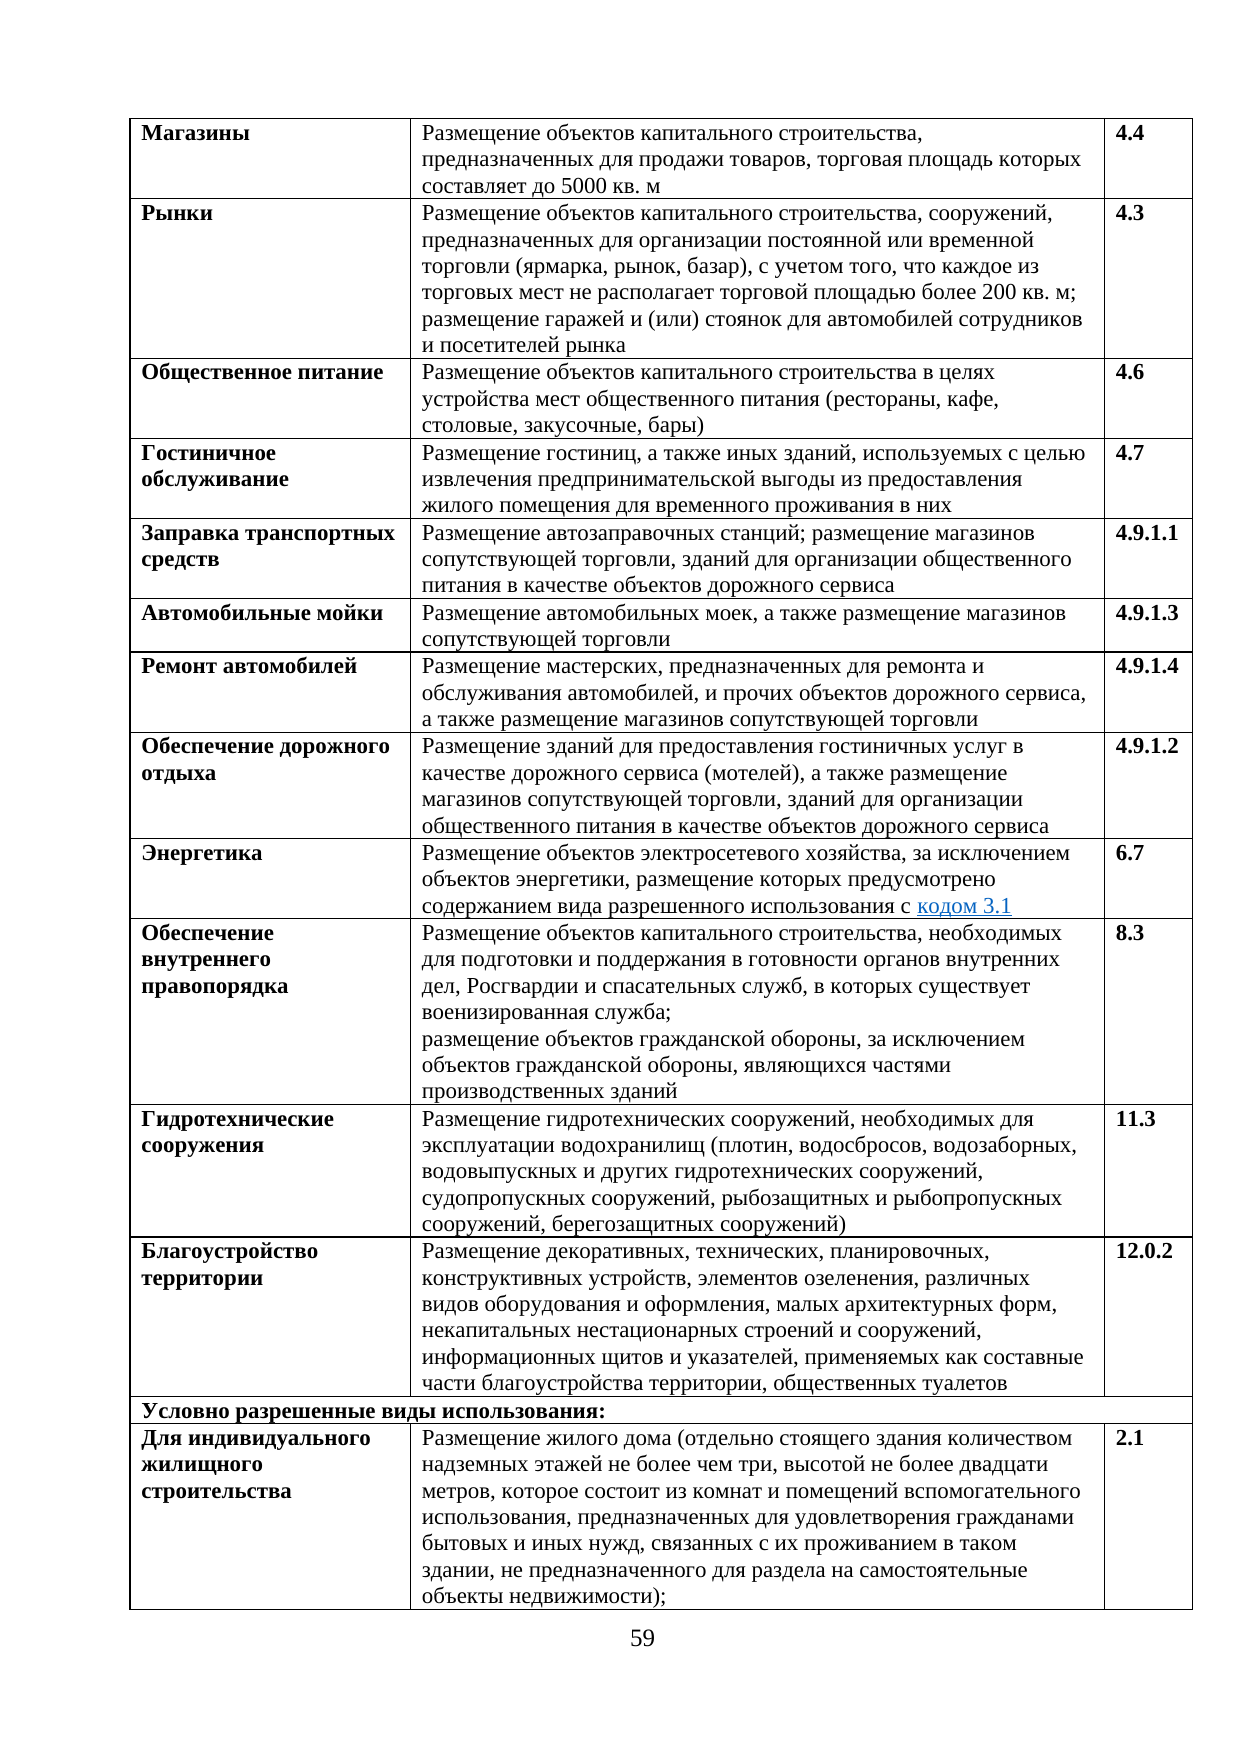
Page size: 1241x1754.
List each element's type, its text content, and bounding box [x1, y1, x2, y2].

table_cell Условно разрешенные виды использования: [131, 1397, 1192, 1423]
table_cell Размещение объектов капитального строительства, предназначенных для продажи товаров, торговая площадь которых составляет до 5000 кв. м [411, 119, 1104, 198]
table_cell Магазины [131, 119, 410, 198]
table_cell Обеспечение внутреннего правопорядка [131, 919, 410, 1104]
table_cell 4.9.1.4 [1105, 653, 1192, 732]
table_cell 4.7 [1105, 439, 1192, 518]
table_cell 6.7 [1105, 839, 1192, 918]
table_cell Размещение автозаправочных станций; размещение магазинов сопутствующей торговли, зданий для организации общественного питания в качестве объектов дорожного сервиса [411, 519, 1104, 598]
table_cell 4.9.1.2 [1105, 733, 1192, 838]
table_cell Ремонт автомобилей [131, 653, 410, 732]
table_cell Размещение автомобильных моек, а также размещение магазинов сопутствующей торговли [411, 599, 1104, 651]
table_cell Гостиничное обслуживание [131, 439, 410, 518]
table_cell 4.3 [1105, 199, 1192, 357]
table_cell 11.3 [1105, 1105, 1192, 1236]
table_cell Размещение объектов капитального строительства в целях устройства мест общественного питания (рестораны, кафе, столовые, закусочные, бары) [411, 359, 1104, 437]
table_cell Автомобильные мойки [131, 599, 410, 651]
table_cell 2.1 [1105, 1424, 1192, 1608]
table_cell Заправка транспортных средств [131, 519, 410, 598]
table_cell 12.0.2 [1105, 1238, 1192, 1396]
table_cell Рынки [131, 199, 410, 357]
table_cell Общественное питание [131, 359, 410, 437]
table_cell Энергетика [131, 839, 410, 918]
table_cell Размещение объектов электросетевого хозяйства, за исключением объектов энергетики, размещение которых предусмотрено содержанием вида разрешенного использования с кодом 3.1 [411, 839, 1104, 918]
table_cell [411, 1424, 1104, 1608]
table_cell Размещение гидротехнических сооружений, необходимых для эксплуатации водохранилищ (плотин, водосбросов, водозаборных, водовыпускных и других гидротехнических сооружений, судопропускных сооружений, рыбозащитных и рыбопропускных сооружений, берегозащитных сооружений) [411, 1105, 1104, 1236]
table_cell 8.3 [1105, 919, 1192, 1104]
table_cell Благоустройство территории [131, 1238, 410, 1396]
table_cell Размещение мастерских, предназначенных для ремонта и обслуживания автомобилей, и прочих объектов дорожного сервиса, а также размещение магазинов сопутствующей торговли [411, 653, 1104, 732]
table_cell Обеспечение дорожного отдыха [131, 733, 410, 838]
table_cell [131, 1424, 410, 1608]
table_cell Размещение объектов капитального строительства, сооружений, предназначенных для организации постоянной или временной торговли (ярмарка, рынок, базар), с учетом того, что каждое из торговых мест не располагает торговой площадью более 200 кв. м; размещение гаражей и (или) стоянок для автомобилей сотрудников и посетителей рынка [411, 199, 1104, 357]
table_cell Размещение декоративных, технических, планировочных, конструктивных устройств, элементов озеленения, различных видов оборудования и оформления, малых архитектурных форм, некапитальных нестационарных строений и сооружений, информационных щитов и указателей, применяемых как составные части благоустройства территории, общественных туалетов [411, 1238, 1104, 1396]
table_cell 4.9.1.3 [1105, 599, 1192, 651]
table_cell Размещение гостиниц, а также иных зданий, используемых с целью извлечения предпринимательской выгоды из предоставления жилого помещения для временного проживания в них [411, 439, 1104, 518]
table_cell Гидротехнические сооружения [131, 1105, 410, 1236]
table_cell Размещение зданий для предоставления гостиничных услуг в качестве дорожного сервиса (мотелей), а также размещение магазинов сопутствующей торговли, зданий для организации общественного питания в качестве объектов дорожного сервиса [411, 733, 1104, 838]
table_cell 4.9.1.1 [1105, 519, 1192, 598]
table_cell Размещение объектов капитального строительства, необходимых для подготовки и поддержания в готовности органов внутренних дел, Росгвардии и спасательных служб, в которых существует военизированная служба; размещение объектов гражданской обороны, за исключением объектов гражданской обороны, являющихся частями производственных зданий [411, 919, 1104, 1104]
table_cell 4.6 [1105, 359, 1192, 437]
table_cell 4.4 [1105, 119, 1192, 198]
